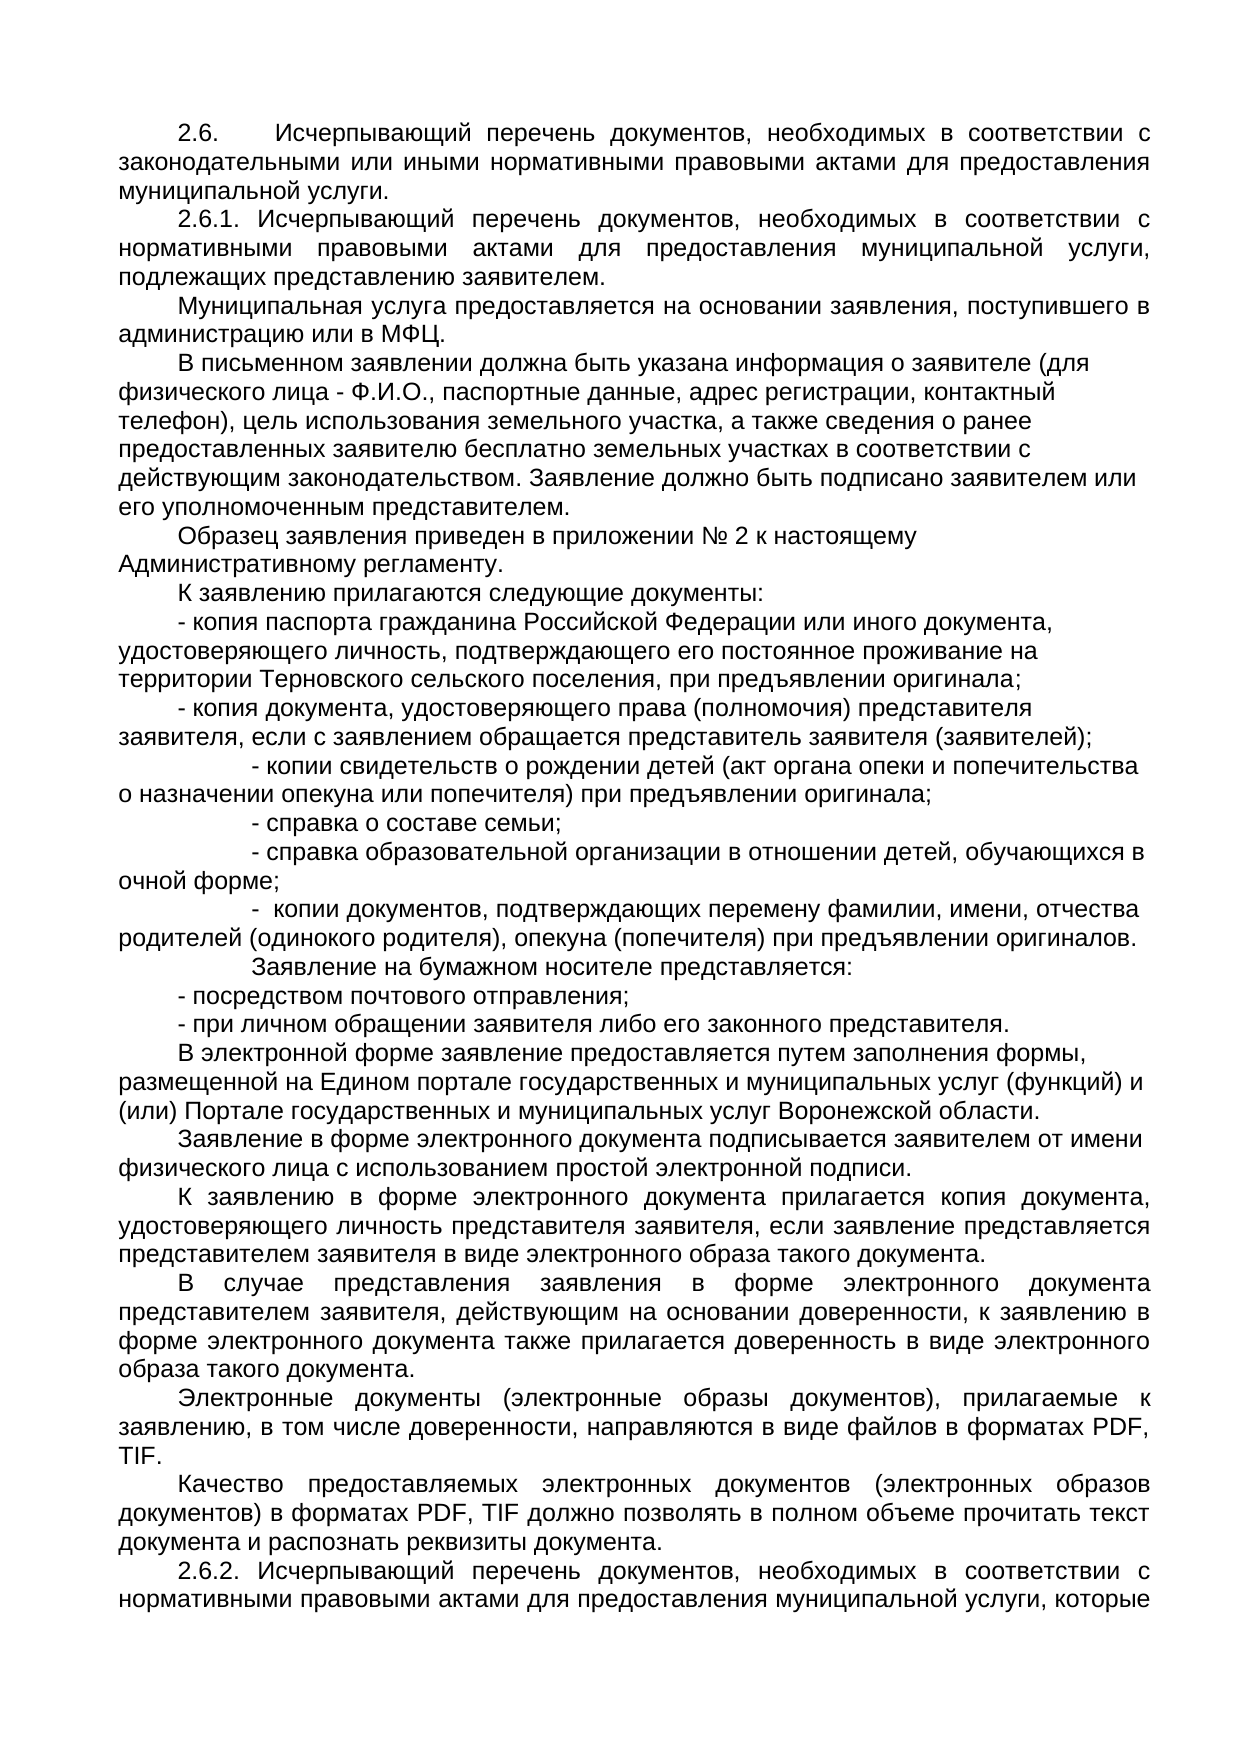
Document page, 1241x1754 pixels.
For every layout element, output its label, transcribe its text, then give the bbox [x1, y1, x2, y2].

text Электронные документы (электронные образы документов), прилагаемые к заявлению, в том числе доверенности, направляются в виде файлов в форматах PDF, TIF. [118, 1383, 1152, 1469]
text - посредством почтового отправления; [118, 981, 1152, 1009]
text - справка образовательной организации в отношении детей, обучающихся в очной форме; [118, 837, 1152, 894]
text Муниципальная услуга предоставляется на основании заявления, поступившего в администрацию или в МФЦ. [118, 291, 1152, 348]
text К заявлению прилагаются следующие документы: [118, 578, 1152, 607]
text - копия паспорта гражданина Российской Федерации или иного документа, удостоверяющего личность, подтверждающего его постоянное проживание на территории Терновского сельского поселения, при предъявлении оригинала; [118, 607, 1152, 693]
text - копия документа, удостоверяющего права (полномочия) представителя заявителя, если с заявлением обращается представитель заявителя (заявителей); [118, 693, 1152, 751]
text 2.6.1. Исчерпывающий перечень документов, необходимых в соответствии с нормативными правовыми актами для предоставления муниципальной услуги, подлежащих представлению заявителем. [118, 204, 1152, 291]
text - при личном обращении заявителя либо его законного представителя. [118, 1009, 1152, 1038]
text Заявление на бумажном носителе представляется: [118, 952, 1152, 981]
list Исчерпывающий перечень документов, необходимых в соответствии с законодательными или иными нормативными правовыми актами для предоставления муниципальной услуги. [118, 118, 1152, 204]
text В письменном заявлении должна быть указана информация о заявителе (для физического лица - Ф.И.О., паспортные данные, адрес регистрации, контактный телефон), цель использования земельного участка, а также сведения о ранее предоставленных заявителю бесплатно земельных участках в соответствии с действующим законодательством. Заявление должно быть подписано заявителем или его уполномоченным представителем. [118, 348, 1152, 521]
text Качество предоставляемых электронных документов (электронных образов документов) в форматах PDF, TIF должно позволять в полном объеме прочитать текст документа и распознать реквизиты документа. [118, 1469, 1152, 1556]
text В электронной форме заявление предоставляется путем заполнения формы, размещенной на Едином портале государственных и муниципальных услуг (функций) и (или) Портале государственных и муниципальных услуг Воронежской области. [118, 1038, 1152, 1124]
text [118, 1556, 1152, 1613]
text - копии свидетельств о рождении детей (акт органа опеки и попечительства о назначении опекуна или попечителя) при предъявлении оригинала; [118, 751, 1152, 808]
text Образец заявления приведен в приложении № 2 к настоящему Административному регламенту. [118, 521, 1152, 578]
text - копии документов, подтверждающих перемену фамилии, имени, отчества родителей (одинокого родителя), опекуна (попечителя) при предъявлении оригиналов. [118, 894, 1152, 952]
text В случае представления заявления в форме электронного документа представителем заявителя, действующим на основании доверенности, к заявлению в форме электронного документа также прилагается доверенность в виде электронного образа такого документа. [118, 1268, 1152, 1383]
text Заявление в форме электронного документа подписывается заявителем от имени физического лица с использованием простой электронной подписи. [118, 1124, 1152, 1182]
text - справка о составе семьи; [118, 808, 1152, 837]
text К заявлению в форме электронного документа прилагается копия документа, удостоверяющего личность представителя заявителя, если заявление представляется представителем заявителя в виде электронного образа такого документа. [118, 1182, 1152, 1268]
